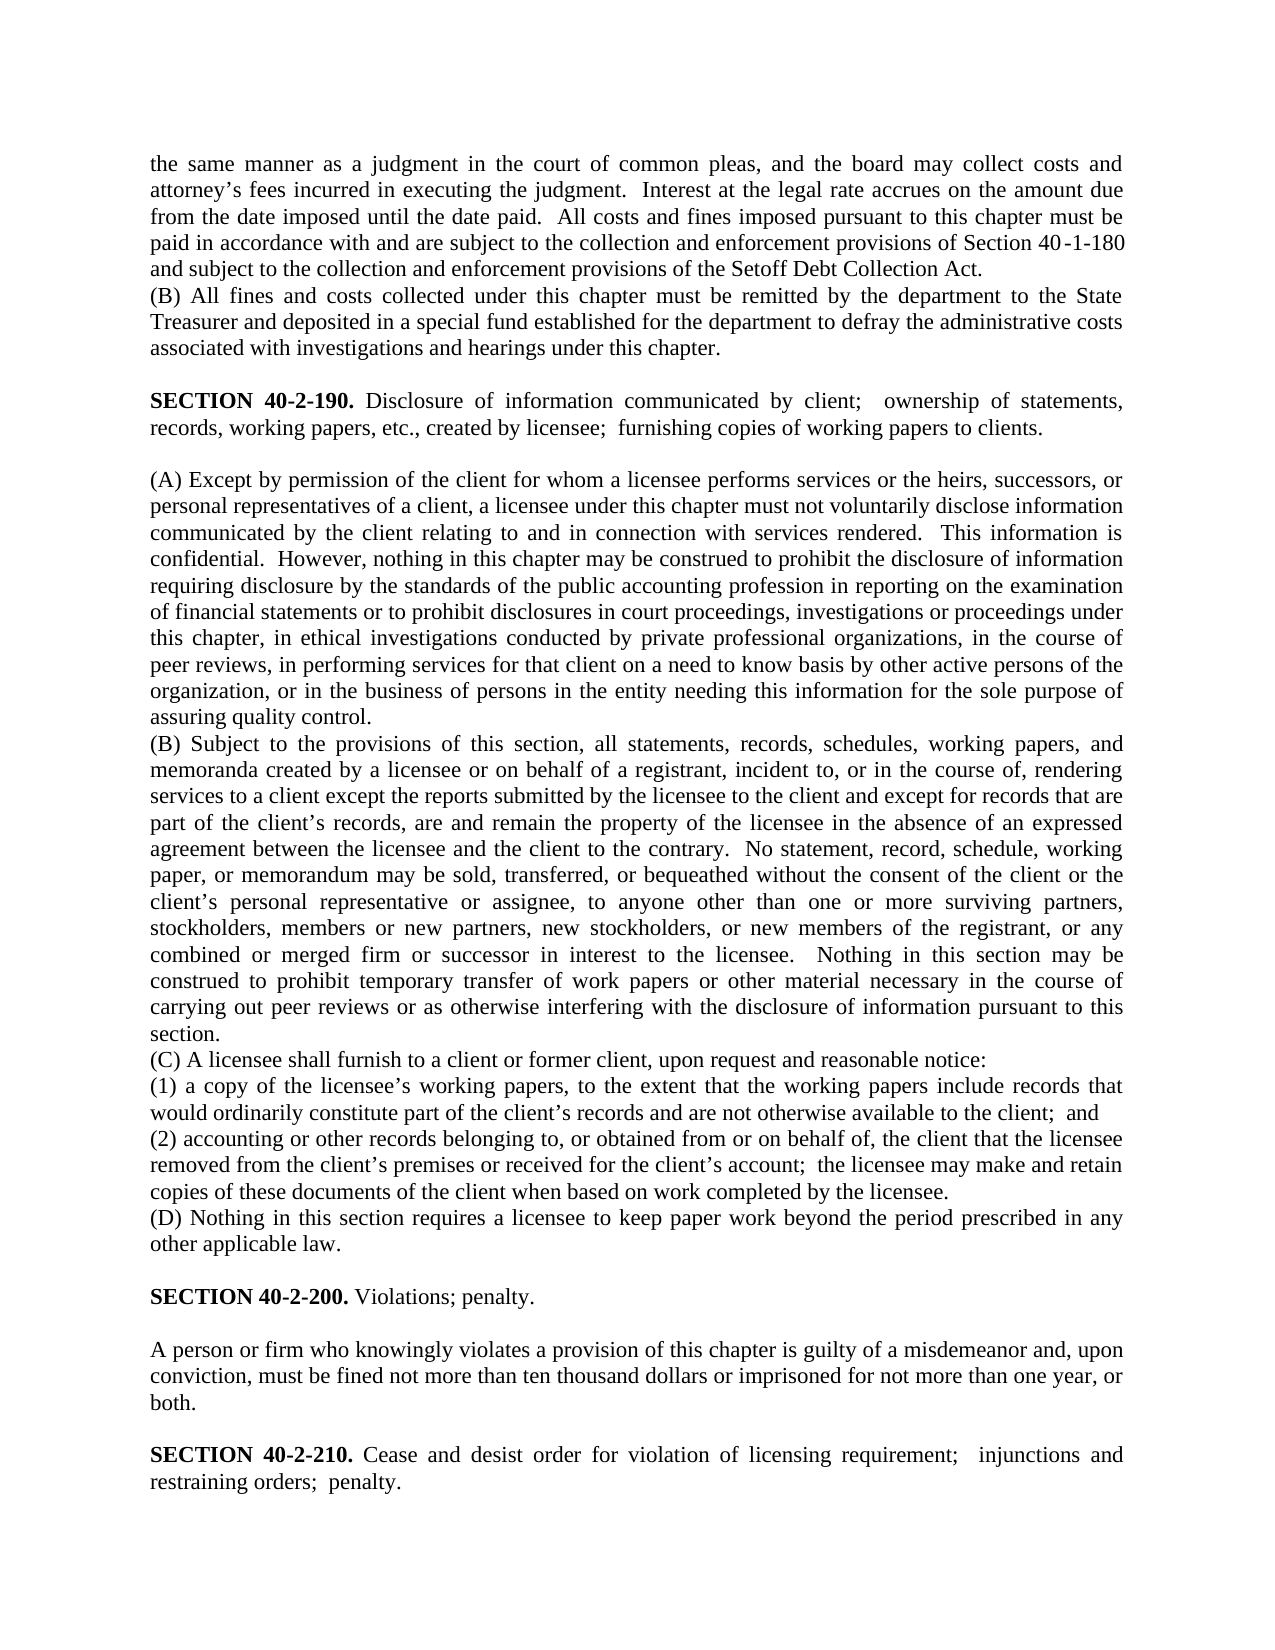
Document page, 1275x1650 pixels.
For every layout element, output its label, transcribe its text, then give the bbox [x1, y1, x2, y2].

text SECTION 40-2-190. Disclosure of information communicated by client; ownership of statements, records, working papers, etc., created by licensee; furnishing copies of working papers to clients. [150, 387, 1125, 440]
text SECTION 40-2-210. Cease and desist order for violation of licensing requirement; injunctions and restraining orders; penalty. [150, 1441, 1125, 1494]
text (D) Nothing in this section requires a licensee to keep paper work beyond the period prescribed in any other applicable law. [150, 1204, 1125, 1257]
text SECTION 40-2-200. Violations; penalty. [150, 1283, 1125, 1309]
text A person or firm who knowingly violates a provision of this chapter is guilty of a misdemeanor and, upon conviction, must be fined not more than ten thousand dollars or imprisoned for not more than one year, or both. [150, 1336, 1125, 1415]
text (1) a copy of the licensee’s working papers, to the extent that the working papers include records that would ordinarily constitute part of the client’s records and are not otherwise available to the client; and [150, 1072, 1125, 1125]
text (C) A licensee shall furnish to a client or former client, upon request and reasonable notice: [150, 1046, 1125, 1072]
text (2) accounting or other records belonging to, or obtained from or on behalf of, the client that the licensee removed from the client’s premises or received for the client’s account; the licensee may make and retain copies of these documents of the client when based on work completed by the licensee. [150, 1125, 1125, 1204]
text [150, 150, 1125, 282]
text (B) All fines and costs collected under this chapter must be remitted by the department to the State Treasurer and deposited in a special fund established for the department to defray the administrative costs associated with investigations and hearings under this chapter. [150, 282, 1125, 361]
text (A) Except by permission of the client for whom a licensee performs services or the heirs, successors, or personal representatives of a client, a licensee under this chapter must not voluntarily disclose information communicated by the client relating to and in connection with services rendered. This information is confidential. However, nothing in this chapter may be construed to prohibit the disclosure of information requiring disclosure by the standards of the public accounting profession in reporting on the examination of financial statements or to prohibit disclosures in court proceedings, investigations or proceedings under this chapter, in ethical investigations conducted by private professional organizations, in the course of peer reviews, in performing services for that client on a need to know basis by other active persons of the organization, or in the business of persons in the entity needing this information for the sole purpose of assuring quality control. [150, 466, 1125, 730]
text (B) Subject to the provisions of this section, all statements, records, schedules, working papers, and memoranda created by a licensee or on behalf of a registrant, incident to, or in the course of, rendering services to a client except the reports submitted by the licensee to the client and except for records that are part of the client’s records, are and remain the property of the licensee in the absence of an expressed agreement between the licensee and the client to the contrary. No statement, record, schedule, working paper, or memorandum may be sold, transferred, or bequeathed without the consent of the client or the client’s personal representative or assignee, to anyone other than one or more surviving partners, stockholders, members or new partners, new stockholders, or new members of the registrant, or any combined or merged firm or successor in interest to the licensee. Nothing in this section may be construed to prohibit temporary transfer of work papers or other material necessary in the course of carrying out peer reviews or as otherwise interfering with the disclosure of information pursuant to this section. [150, 730, 1125, 1046]
